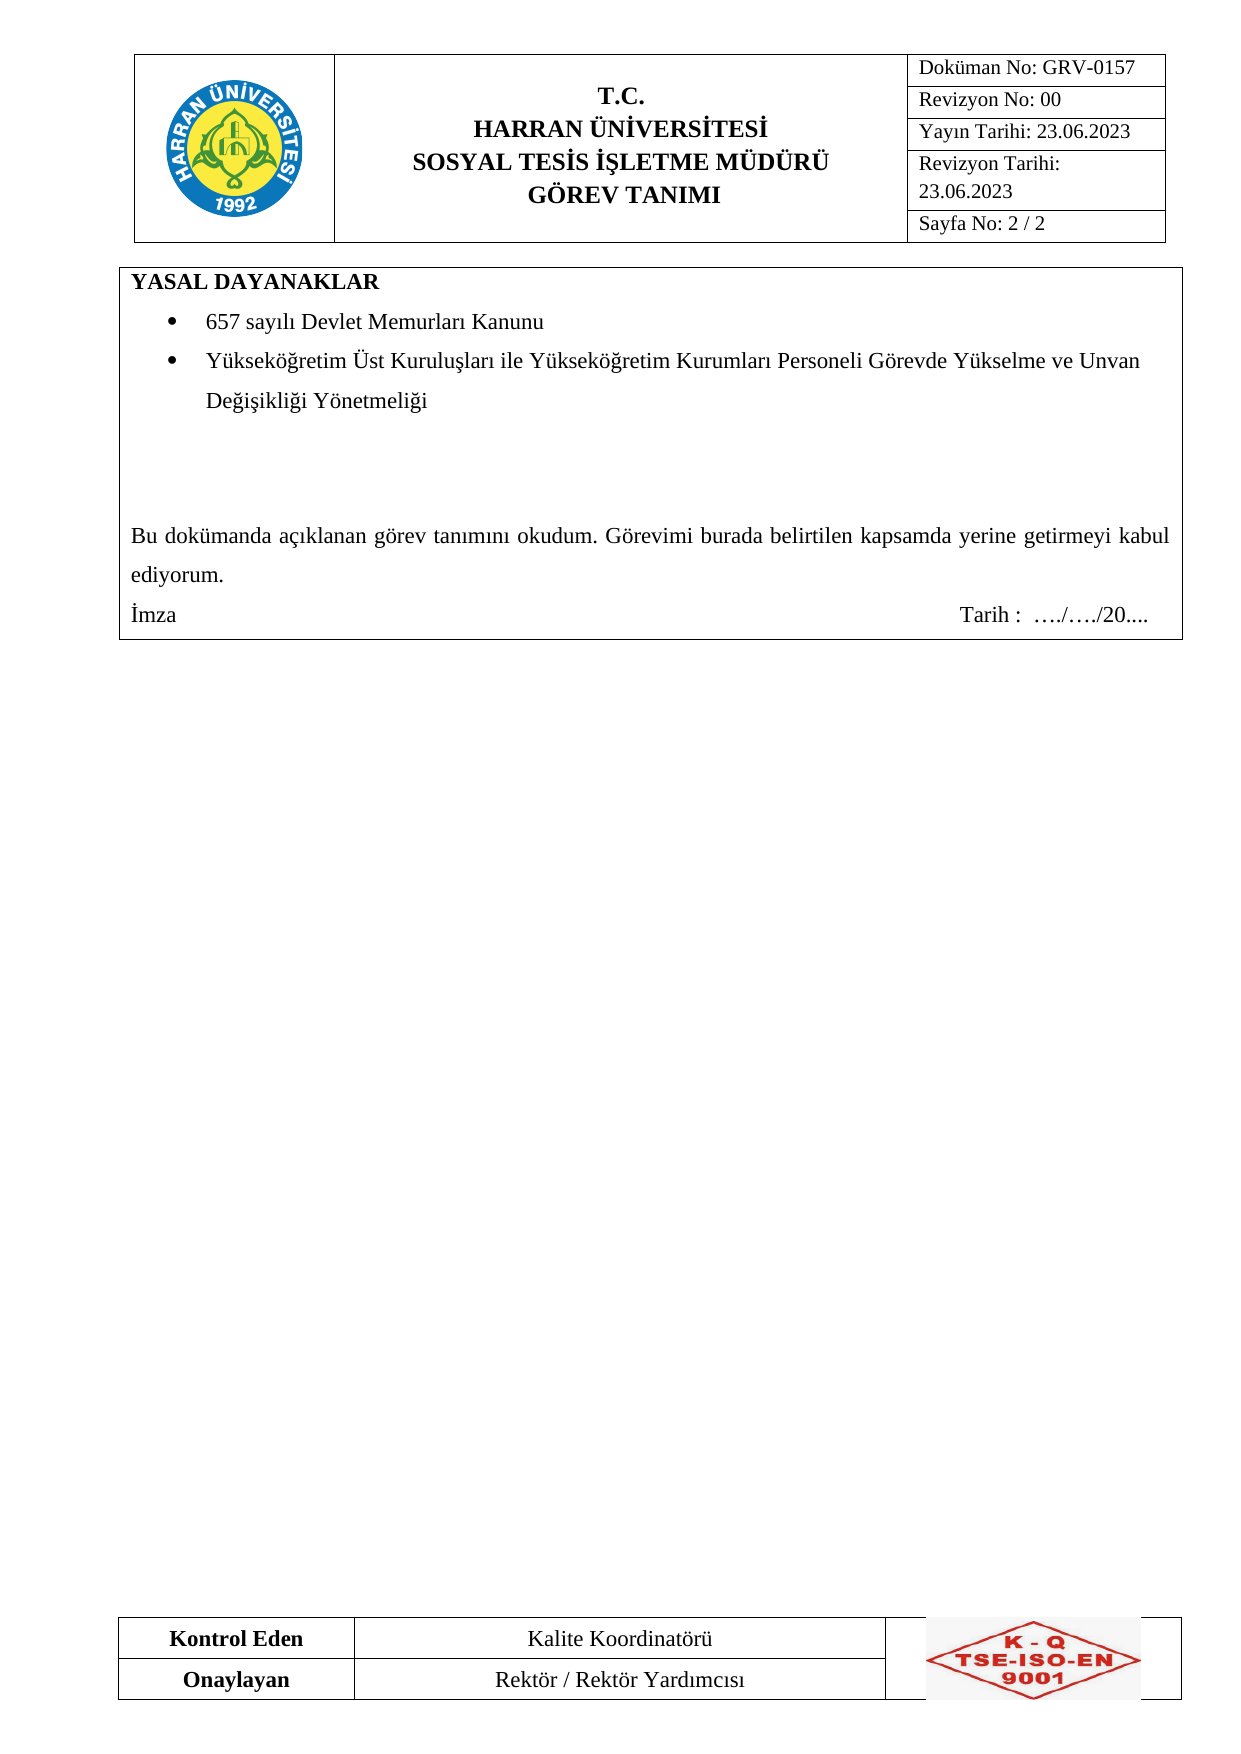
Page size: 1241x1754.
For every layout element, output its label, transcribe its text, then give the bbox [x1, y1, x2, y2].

picture [166, 80, 303, 217]
picture [925, 1617, 1142, 1700]
